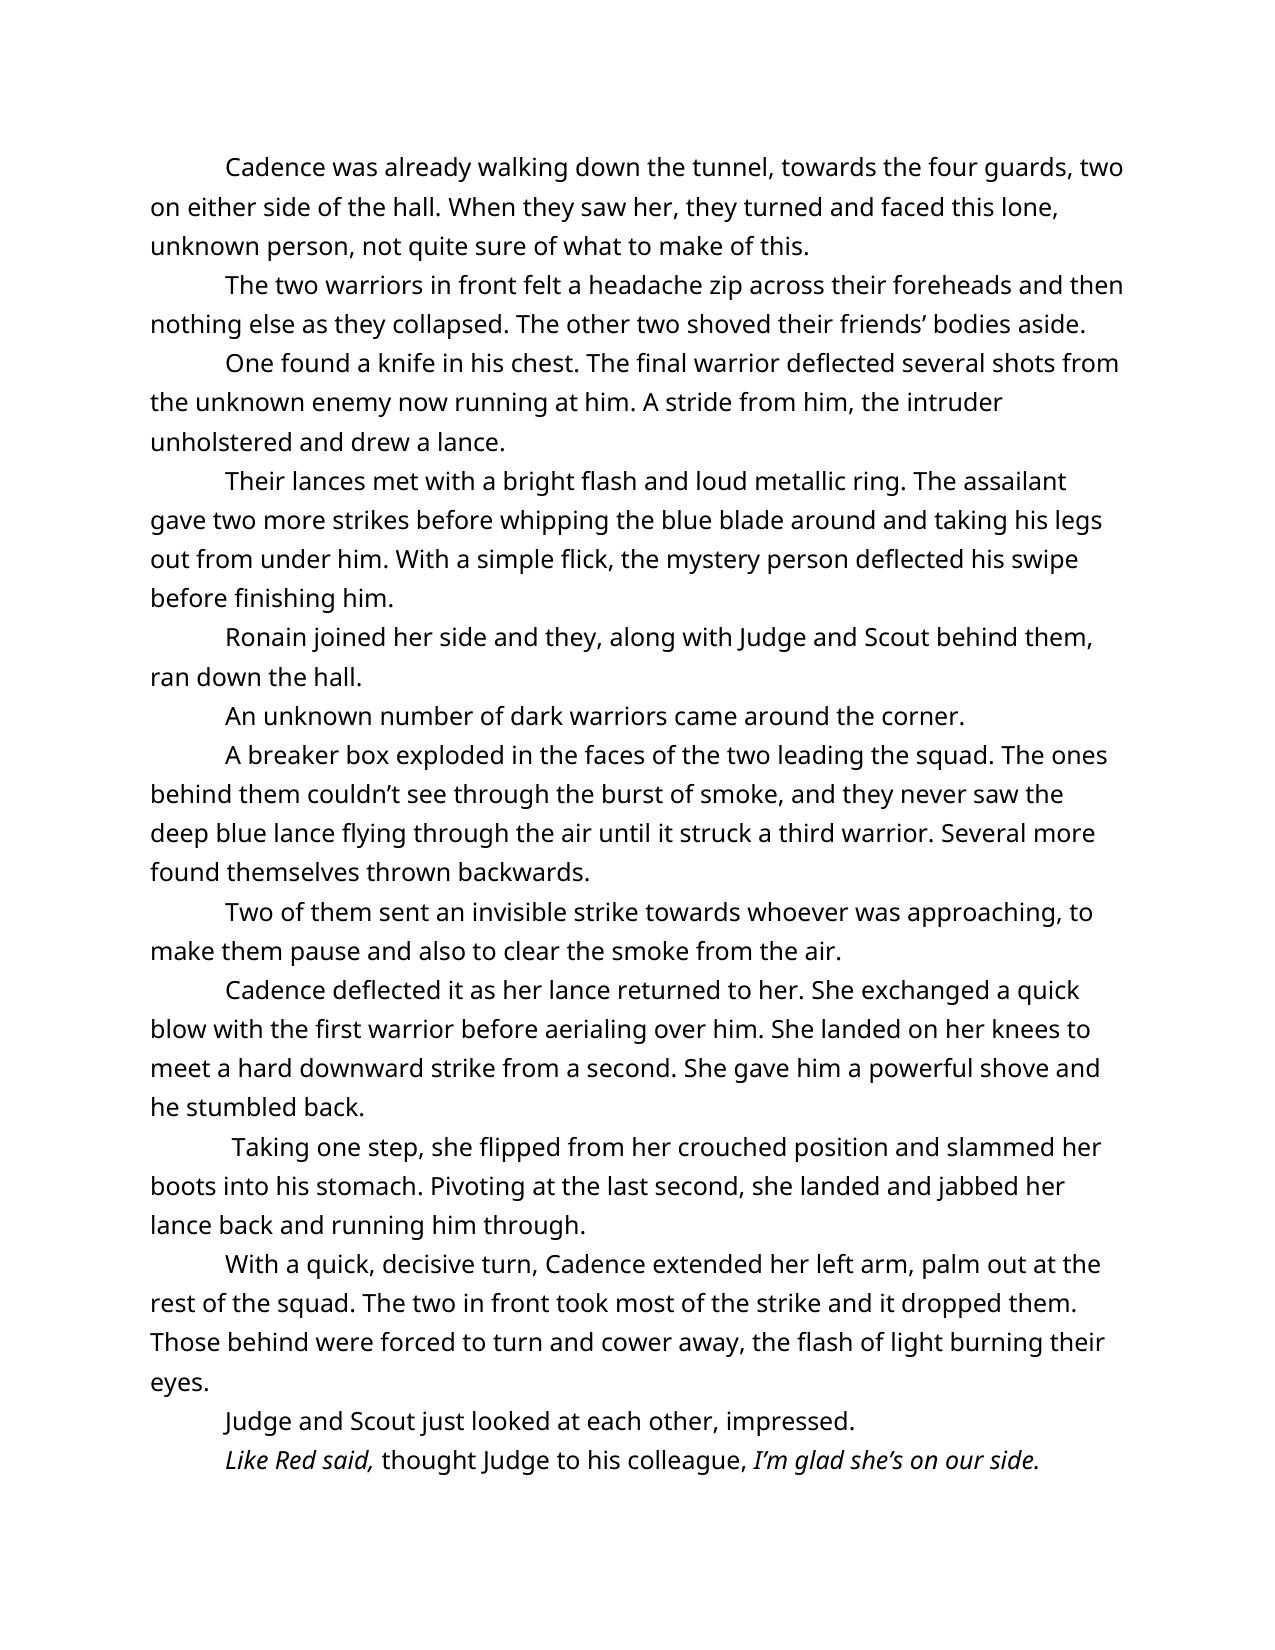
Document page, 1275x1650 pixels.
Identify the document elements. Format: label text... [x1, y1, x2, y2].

text Their lances met with a bright flash and loud metallic ring. The assailant gave two more strikes before whipping the blue blade around and taking his legs out from under him. With a simple flick, the mystery person deflected his swipe before finishing him. [150, 463, 1125, 615]
text Taking one step, she flipped from her crouched position and slammed her boots into his stomach. Pivoting at the last second, she landed and jabbed her lance back and running him through. [150, 1129, 1125, 1242]
text Cadence was already walking down the tunnel, towards the four guards, two on either side of the hall. When they saw her, they turned and faced this lone, unknown person, not quite sure of what to make of this. [150, 150, 1125, 262]
text The two warriors in front felt a headache zip across their foreheads and then nothing else as they collapsed. The other two shoved their friends’ bodies aside. [150, 267, 1125, 341]
text Two of them sent an invisible strike towards whoever was approaching, to make them pause and also to clear the smoke from the air. [150, 894, 1125, 967]
text Ronain joined her side and they, along with Judge and Scout behind them, ran down the hall. [150, 620, 1125, 693]
text Cadence deflected it as her lance returned to her. She exchanged a quick blow with the first warrior before aerialing over him. She landed on her knees to meet a hard downward strike from a second. She gave him a powerful shove and he stumbled back. [150, 972, 1125, 1124]
text An unknown number of dark warriors came around the corner. [150, 698, 1125, 732]
text One found a knife in his chest. The final warrior deflected several shots from the unknown enemy now running at him. A stride from him, the intruder unholstered and drew a lance. [150, 346, 1125, 458]
text A breaker box exploded in the faces of the two leading the squad. The ones behind them couldn’t see through the burst of smoke, and they never saw the deep blue lance flying through the air until it struck a third warrior. Several more found themselves thrown backwards. [150, 737, 1125, 889]
text With a quick, decisive turn, Cadence extended her left arm, palm out at the rest of the squad. The two in front took most of the strike and it dropped them. Those behind were forced to turn and cower away, the flash of light burning their eyes. [150, 1247, 1125, 1398]
text Like Red said, thought Judge to his colleague, I’m glad she’s on our side. [150, 1442, 1125, 1477]
text Judge and Scout just looked at each other, impressed. [150, 1403, 1125, 1437]
